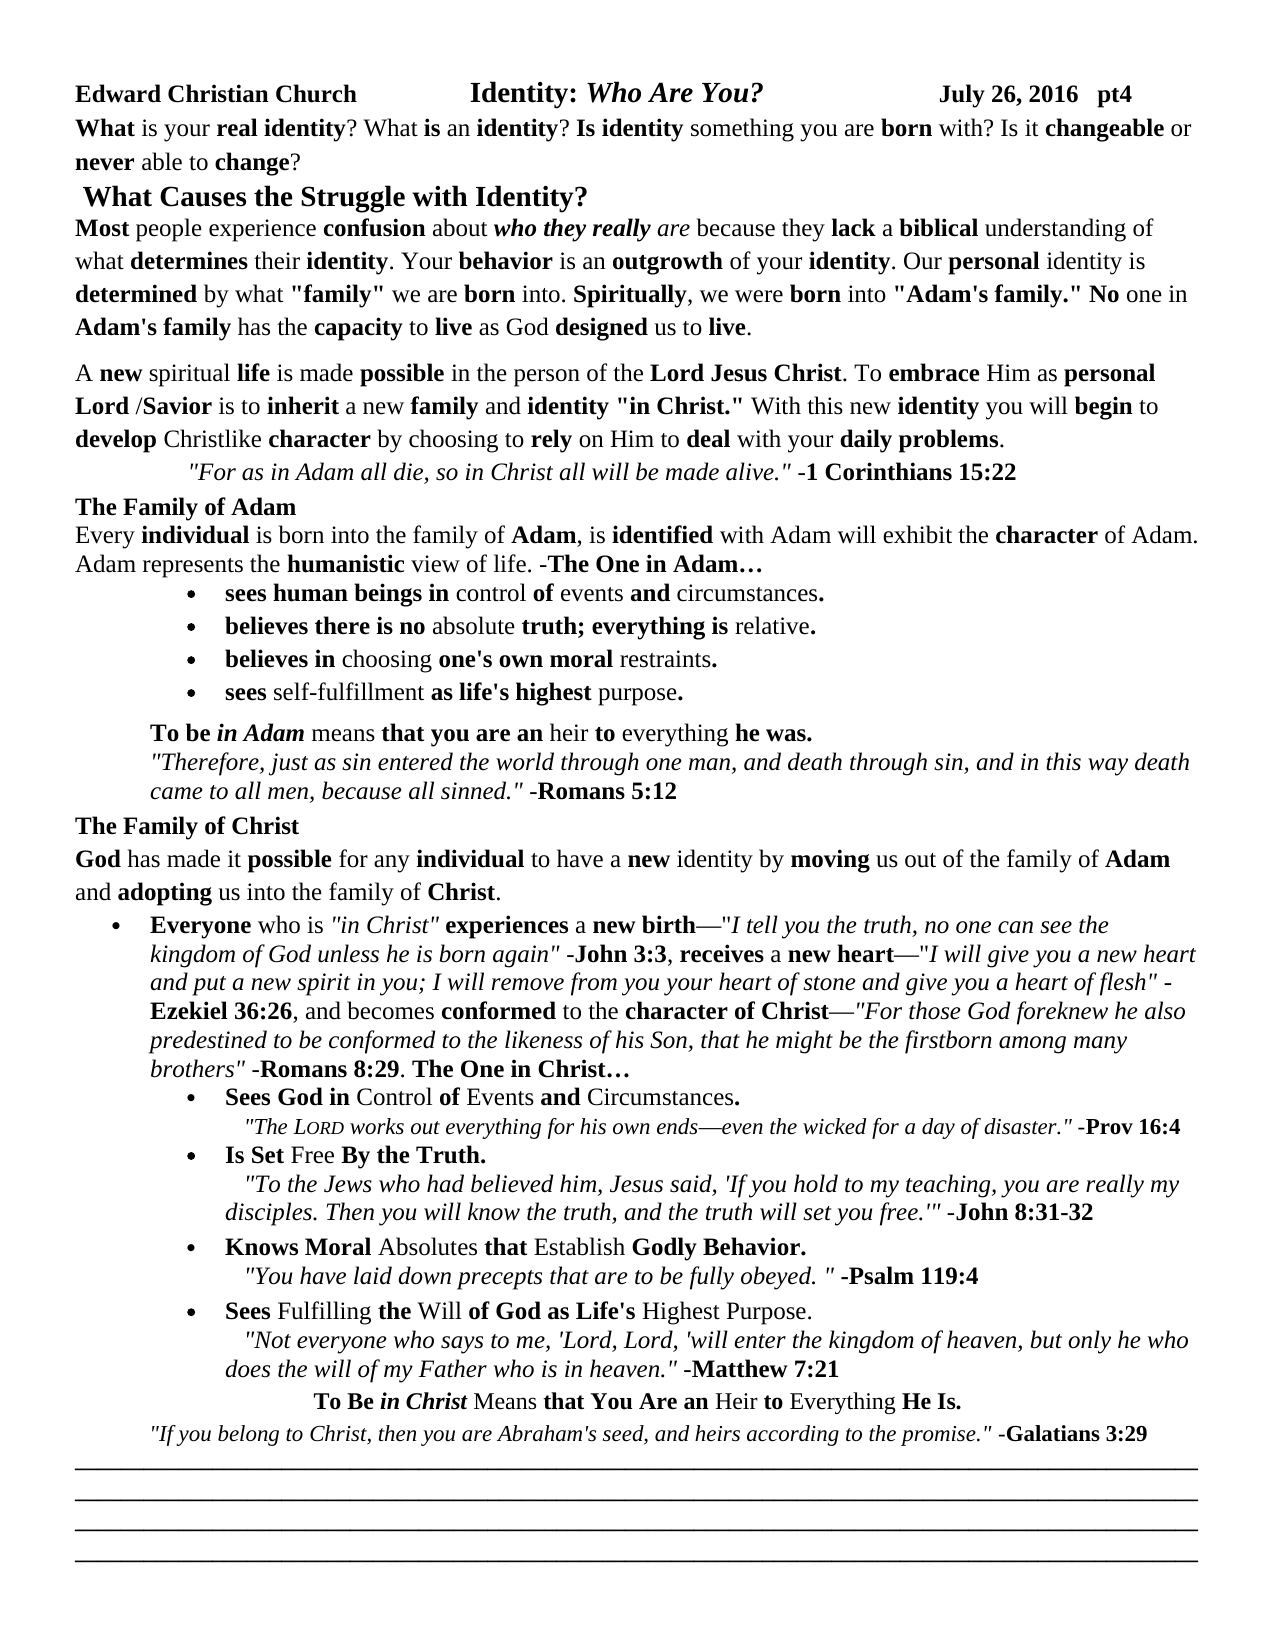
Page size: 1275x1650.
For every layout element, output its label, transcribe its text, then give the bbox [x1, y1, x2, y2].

text __________________________________________________________________________________________________ [75, 1446, 1200, 1473]
text To Be in Christ Means that You Are an Heir to Everything He Is. [75, 1387, 1200, 1415]
text The Family of Christ God has made it possible for any individual to have a new identity by moving us out of the family of Adam and adopting us into the family of Christ. [75, 811, 1200, 906]
list Is Set Free By the Truth. "To the Jews who had believed him, Jesus said, 'If you hold to my teaching, you are really my disciples. Then you will know the truth, and the truth will set you free.'" -John 8:31-32 [187, 1140, 1200, 1226]
text "For as in Adam all die, so in Christ all will be made alive." -1 Corinthians 15:22 [75, 457, 1200, 486]
list Everyone who is "in Christ" experiences a new birth—"I tell you the truth, no one can see the kingdom of God unless he is born again" -John 3:3, receives a new heart—"I will give you a new heart and put a new spirit in you; I will remove from you your heart of stone and give you a heart of flesh" -Ezekiel 36:26, and becomes conformed to the character of Christ—"For those God foreknew he also predestined to be conformed to the likeness of his Son, that he might be the firstborn among many brothers" -Romans 8:29. The One in Christ… [112, 910, 1200, 1082]
text What Causes the Struggle with Identity? [75, 179, 1200, 213]
text To be in Adam means that you are an heir to everything he was. "Therefore, just as sin entered the world through one man, and death through sin, and in this way death came to all men, because all sinned." -Romans 5:12 [150, 718, 1200, 804]
list Sees Fulfilling the Will of God as Life's Highest Purpose. "Not everyone who says to me, 'Lord, Lord, 'will enter the kingdom of heaven, but only he who does the will of my Father who is in heaven." -Matthew 7:21 [187, 1296, 1200, 1382]
text What is your real identity? What is an identity? Is identity something you are born with? Is it changeable or never able to change? [75, 113, 1200, 175]
text __________________________________________________________________________________________________ [75, 1538, 1200, 1564]
text __________________________________________________________________________________________________ [75, 1507, 1200, 1534]
list sees human beings in control of events and circumstances. [187, 578, 1200, 607]
text "If you belong to Christ, then you are Abraham's seed, and heirs according to the promise." -Galatians 3:29 [75, 1420, 1200, 1446]
text Edward Christian Church Identity: Who Are You? July 26, 2016 pt4 [75, 75, 1200, 108]
text A new spiritual life is made possible in the person of the Lord Jesus Christ. To embrace Him as personal Lord /Savior is to inherit a new family and identity "in Christ." With this new identity you will begin to develop Christlike character by choosing to rely on Him to deal with your daily problems. [75, 358, 1200, 452]
list Sees God in Control of Events and Circumstances. "The Lord works out everything for his own ends—even the wicked for a day of disaster." -Prov 16:4 [187, 1082, 1200, 1140]
list believes in choosing one's own moral restraints. [187, 644, 1200, 673]
text __________________________________________________________________________________________________ [75, 1477, 1200, 1503]
text Most people experience confusion about who they really are because they lack a biblical understanding of what determines their identity. Your behavior is an outgrowth of your identity. Our personal identity is determined by what "family" we are born into. Spiritually, we were born into "Adam's family." No one in Adam's family has the capacity to live as God designed us to live. [75, 213, 1200, 341]
list sees self-fulfillment as life's highest purpose. [187, 677, 1200, 706]
text The Family of Adam Every individual is born into the family of Adam, is identified with Adam will exhibit the character of Adam. Adam represents the humanistic view of life. -The One in Adam… [75, 492, 1200, 578]
list Knows Moral Absolutes that Establish Godly Behavior. "You have laid down precepts that are to be fully obeyed. " -Psalm 119:4 [187, 1232, 1200, 1290]
list believes there is no absolute truth; everything is relative. [187, 611, 1200, 640]
